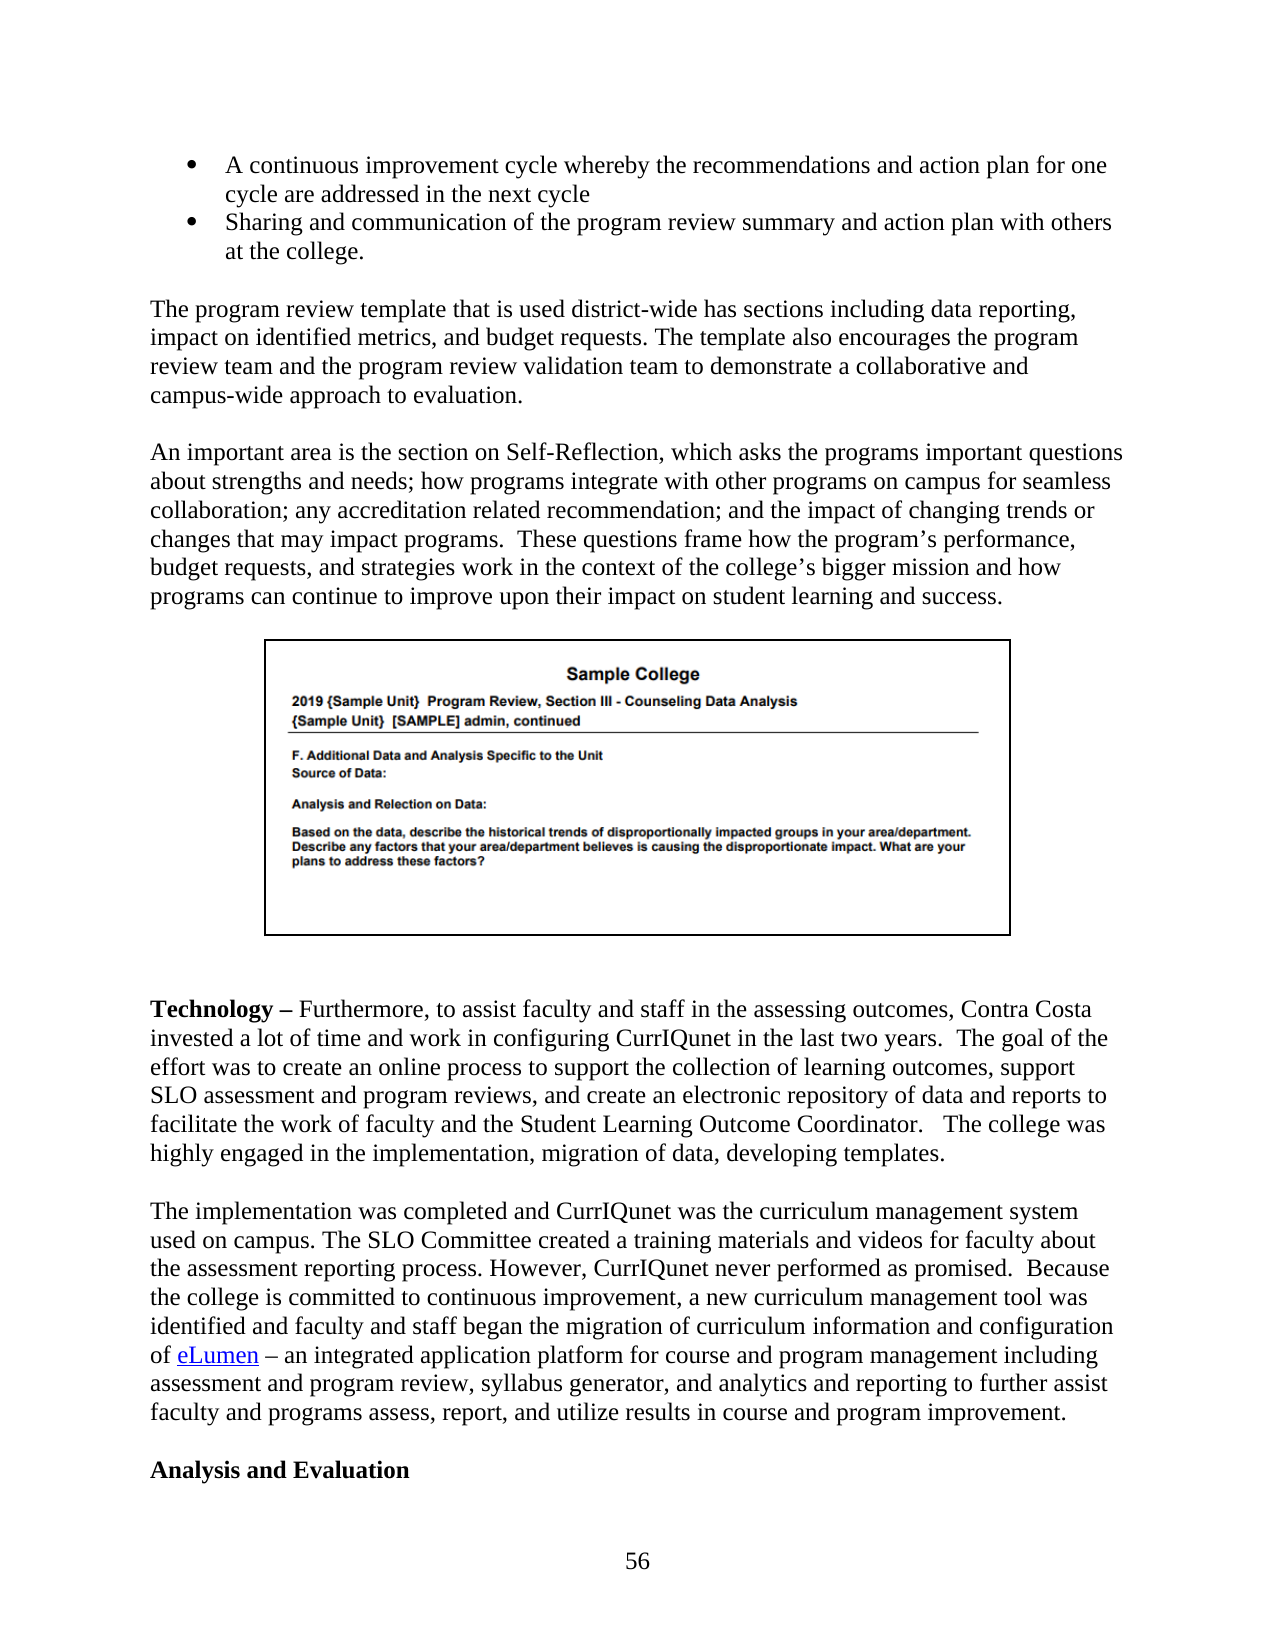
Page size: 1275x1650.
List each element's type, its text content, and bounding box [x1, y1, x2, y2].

picture [266, 641, 1009, 934]
text The implementation was completed and CurrIQunet was the curriculum management system used on campus. The SLO Committee created a training materials and videos for faculty about the assessment reporting process. However, CurrIQunet never performed as promised. Because the college is committed to continuous improvement, a new curriculum management tool was identified and faculty and staff began the migration of curriculum information and configuration of eLumen – an integrated application platform for course and program management including assessment and program review, syllabus generator, and analytics and reporting to further assist faculty and programs assess, report, and utilize results in course and program improvement. [150, 1196, 1125, 1426]
text An important area is the section on Self-Reflection, which asks the programs important questions about strengths and needs; how programs integrate with other programs on campus for seamless collaboration; any accreditation related recommendation; and the impact of changing trends or changes that may impact programs. These questions frame how the program’s performance, budget requests, and strategies work in the context of the college’s bigger mission and how programs can continue to improve upon their impact on student learning and success. [150, 437, 1125, 610]
text Technology – Furthermore, to assist faculty and staff in the assessing outcomes, Contra Costa invested a lot of time and work in configuring CurrIQunet in the last two years. The goal of the effort was to create an online process to support the collection of learning outcomes, support SLO assessment and program reviews, and create an electronic repository of data and reports to facilitate the work of faculty and the Student Learning Outcome Coordinator. The college was highly engaged in the implementation, migration of data, developing templates. [150, 994, 1125, 1167]
text The program review template that is used district-wide has sections including data reporting, impact on identified metrics, and budget requests. The template also encourages the program review team and the program review validation team to demonstrate a collaborative and campus-wide approach to evaluation. [150, 294, 1125, 409]
list Sharing and communication of the program review summary and action plan with others at the college. [187, 207, 1125, 265]
list A continuous improvement cycle whereby the recommendations and action plan for one cycle are addressed in the next cycle [187, 150, 1125, 207]
text Analysis and Evaluation [150, 1455, 1125, 1484]
